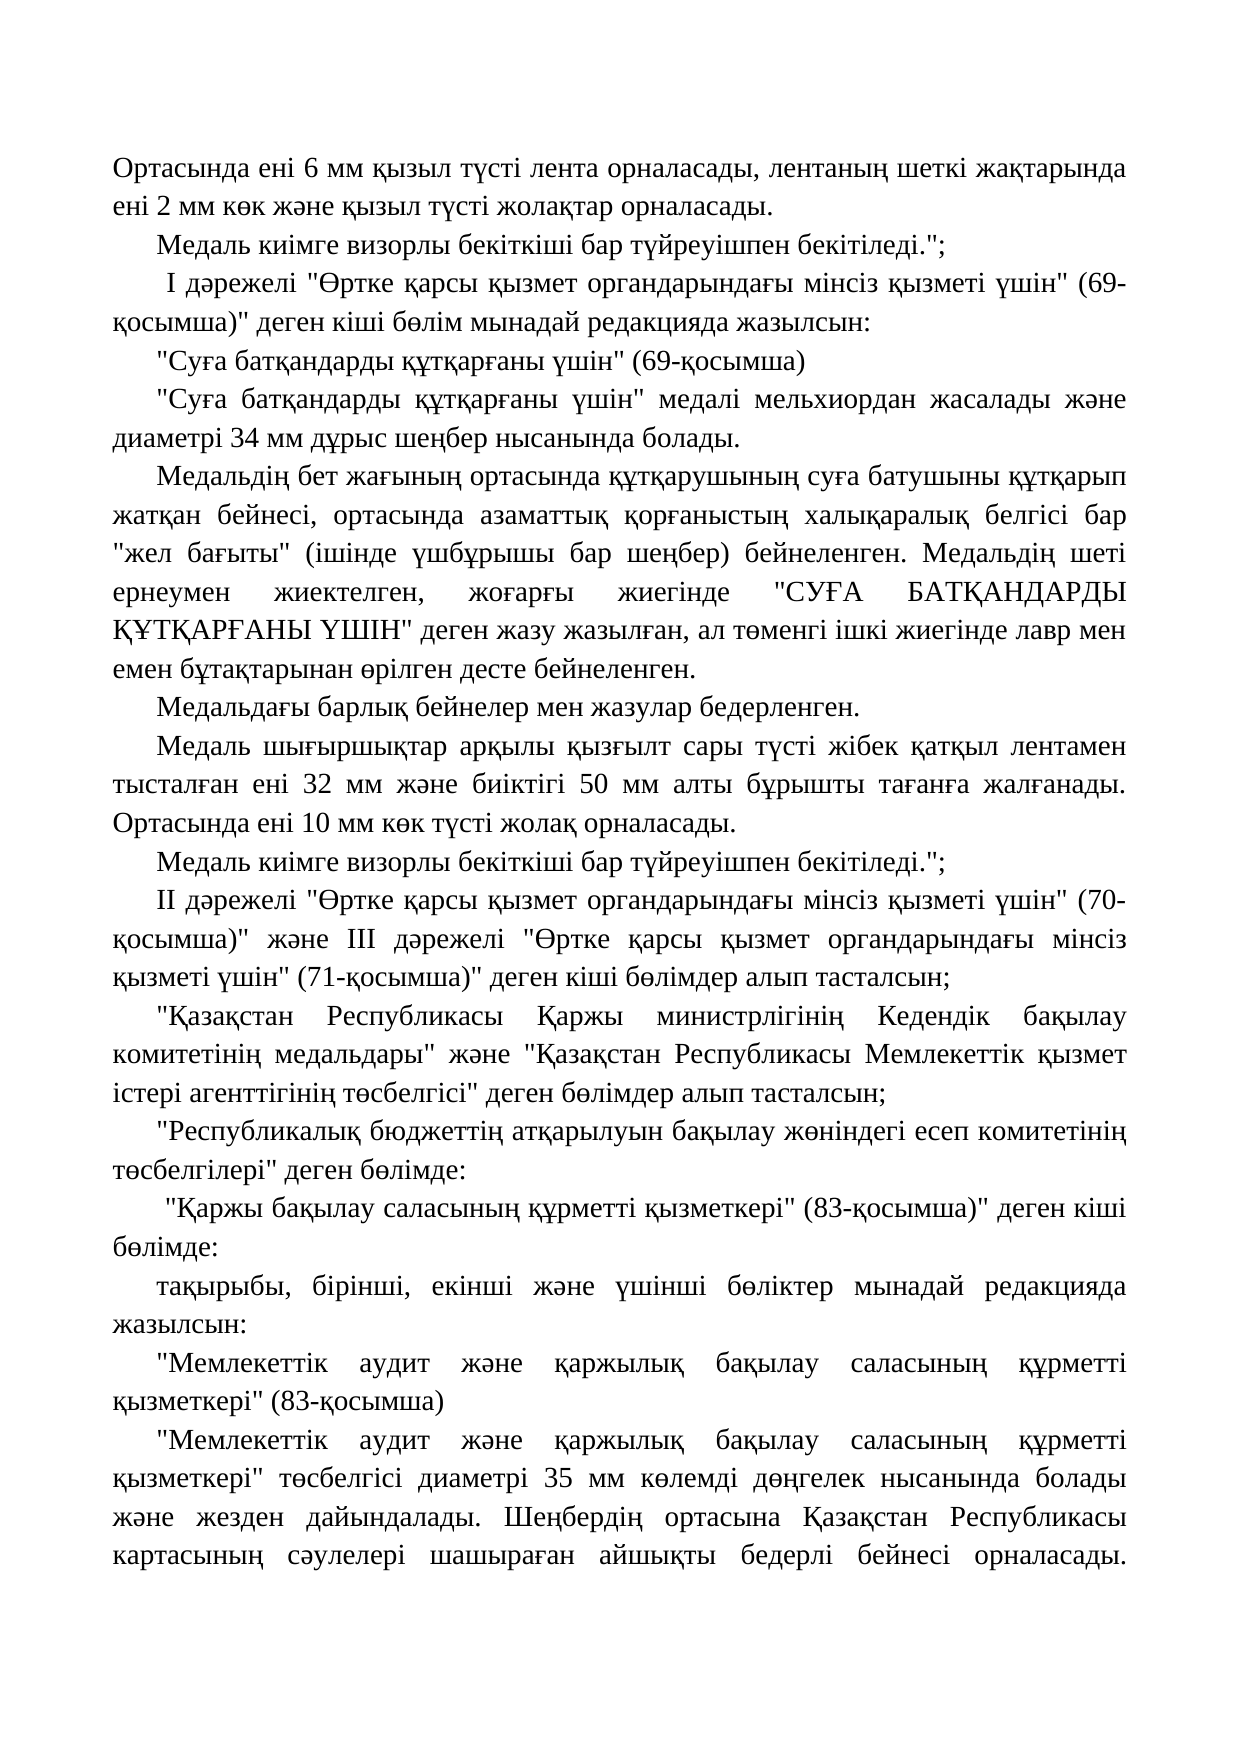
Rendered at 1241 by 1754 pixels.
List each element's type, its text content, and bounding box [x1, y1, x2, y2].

text Медаль шығыршықтар арқылы қызғылт сары түсті жібек қатқыл лентамен тысталған ені 32 мм және биіктігі 50 мм алты бұрышты тағанға жалғанады. Ортасында ені 10 мм көк түсті жолақ орналасады. [112, 728, 1128, 839]
text II дәрежелі "Өртке қарсы қызмет органдарындағы мінсіз қызметі үшін" (70-қосымша)" және III дәрежелі "Өртке қарсы қызмет органдарындағы мінсіз қызметі үшін" (71-қосымша)" деген кіші бөлімдер алып тасталсын; [112, 882, 1128, 993]
text Медаль киімге визорлы бекіткіші бар түйреуішпен бекітіледі."; [112, 844, 1128, 877]
text "Мемлекеттік аудит және қаржылық бақылау саласының құрметті қызметкері" (83-қосымша) [112, 1345, 1128, 1417]
text Медальдағы барлық бейнелер мен жазулар бедерленген. [112, 689, 1128, 723]
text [112, 1422, 1128, 1571]
text "Суға батқандарды құтқарғаны үшін" медалі мельхиордан жасалады және диаметрі 34 мм дұрыс шеңбер нысанында болады. [112, 381, 1128, 453]
text I дәрежелі "Өртке қарсы қызмет органдарындағы мінсіз қызметі үшін" (69-қосымша)" деген кіші бөлім мынадай редакцияда жазылсын: [112, 266, 1128, 338]
text "Қаржы бақылау саласының құрметті қызметкері" (83-қосымша)" деген кіші бөлімде: [112, 1191, 1128, 1263]
text Медальдің бет жағының ортасында құтқарушының суға батушыны құтқарып жатқан бейнесі, ортасында азаматтық қорғаныстың халықаралық белгісі бар "жел бағыты" (ішінде үшбұрышы бар шеңбер) бейнеленген. Медальдің шеті ернеумен жиектелген, жоғарғы жиегінде "СУҒА БАТҚАНДАРДЫ ҚҰТҚАРҒАНЫ ҮШІН" деген жазу жазылған, ал төменгі ішкі жиегінде лавр мен емен бұтақтарынан өрілген десте бейнеленген. [112, 458, 1128, 684]
text "Республикалық бюджеттің атқарылуын бақылау жөніндегі есеп комитетінің төсбелгілері" деген бөлімде: [112, 1113, 1128, 1186]
text "Суға батқандарды құтқарғаны үшін" (69-қосымша) [112, 343, 1128, 376]
text "Қазақстан Республикасы Қаржы министрлігінің Кедендік бақылау комитетінің медальдары" және "Қазақстан Республикасы Мемлекеттік қызмет істері агенттігінің төсбелгісі" деген бөлімдер алып тасталсын; [112, 998, 1128, 1108]
text тақырыбы, бірінші, екінші және үшінші бөліктер мынадай редакцияда жазылсын: [112, 1268, 1128, 1340]
text Медаль киімге визорлы бекіткіші бар түйреуішпен бекітіледі."; [112, 227, 1128, 261]
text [112, 150, 1128, 222]
